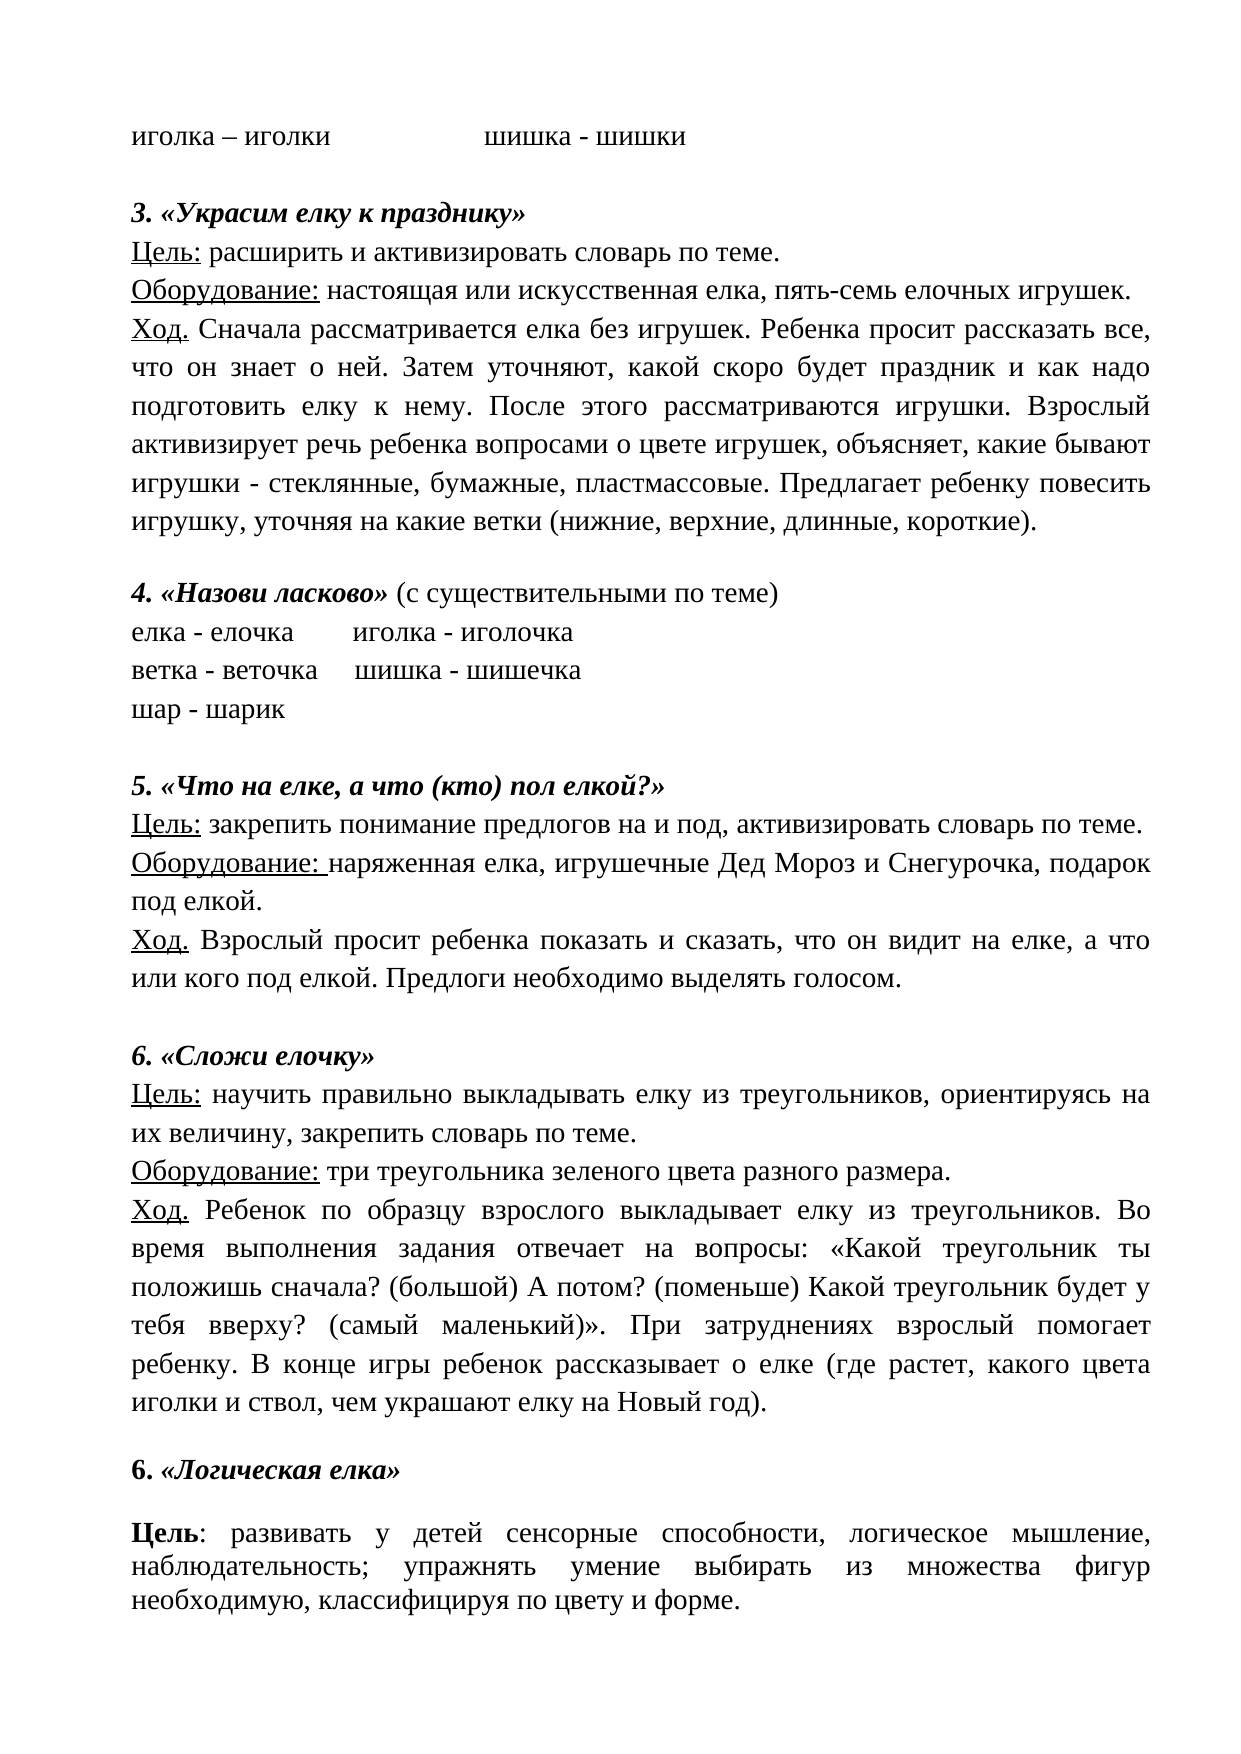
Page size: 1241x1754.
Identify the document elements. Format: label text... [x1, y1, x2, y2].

text иголка – иголки шишка - шишки [131, 118, 1152, 152]
text 3. «Украсим елку к празднику» [131, 195, 1152, 229]
text Цель: развивать у детей сенсорные способности, логическое мышление, наблюдательность; упражнять умение выбирать из множества фигур необходимую, классифицируя по цвету и форме. [131, 1515, 1152, 1616]
text Оборудование: наряженная елка, игрушечные Дед Мороз и Снегурочка, подарок под елкой. [131, 845, 1152, 917]
text Цель: закрепить понимание предлогов на и под, активизировать словарь по теме. [131, 806, 1152, 840]
text елка - елочка иголка - иголочка [131, 614, 1152, 647]
text ветка - веточка шишка - шишечка [131, 652, 1152, 686]
text Оборудование: три треугольника зеленого цвета разного размера. [131, 1153, 1152, 1187]
text 5. «Что на елке, а что (кто) пол елкой?» [131, 768, 1152, 801]
text Ход. Взрослый просит ребенка показать и сказать, что он видит на елке, а что или кого под елкой. Предлоги необходимо выделять голосом. [131, 922, 1152, 994]
text 6. «Логическая елка» [131, 1452, 1152, 1486]
text 4. «Назови ласково» (с существительными по теме) [131, 575, 1152, 609]
text шар - шарик [131, 691, 1152, 724]
text Ход. Ребенок по образцу взрослого выкладывает елку из треугольников. Во время выполнения задания отвечает на вопросы: «Какой треугольник ты положишь сначала? (большой) А потом? (поменьше) Какой треугольник будет у тебя вверху? (самый маленький)». При затруднениях взрослый помогает ребенку. В конце игры ребенок рассказывает о елке (где растет, какого цвета иголки и ствол, чем украшают елку на Новый год). [131, 1192, 1152, 1418]
text Цель: научить правильно выкладывать елку из треугольников, ориентируясь на их величину, закрепить словарь по теме. [131, 1076, 1152, 1148]
text 6. «Сложи елочку» [131, 1038, 1152, 1071]
text Ход. Сначала рассматривается елка без игрушек. Ребенка просит рассказать все, что он знает о ней. Затем уточняют, какой скоро будет праздник и как надо подготовить елку к нему. После этого рассматриваются игрушки. Взрослый активизирует речь ребенка вопросами о цвете игрушек, объясняет, какие бывают игрушки - стеклянные, бумажные, пластмассовые. Предлагает ребенку повесить игрушку, уточняя на какие ветки (нижние, верхние, длинные, короткие). [131, 311, 1152, 537]
text Оборудование: настоящая или искусственная елка, пять-семь елочных игрушек. [131, 272, 1152, 306]
text Цель: расширить и активизировать словарь по теме. [131, 234, 1152, 267]
